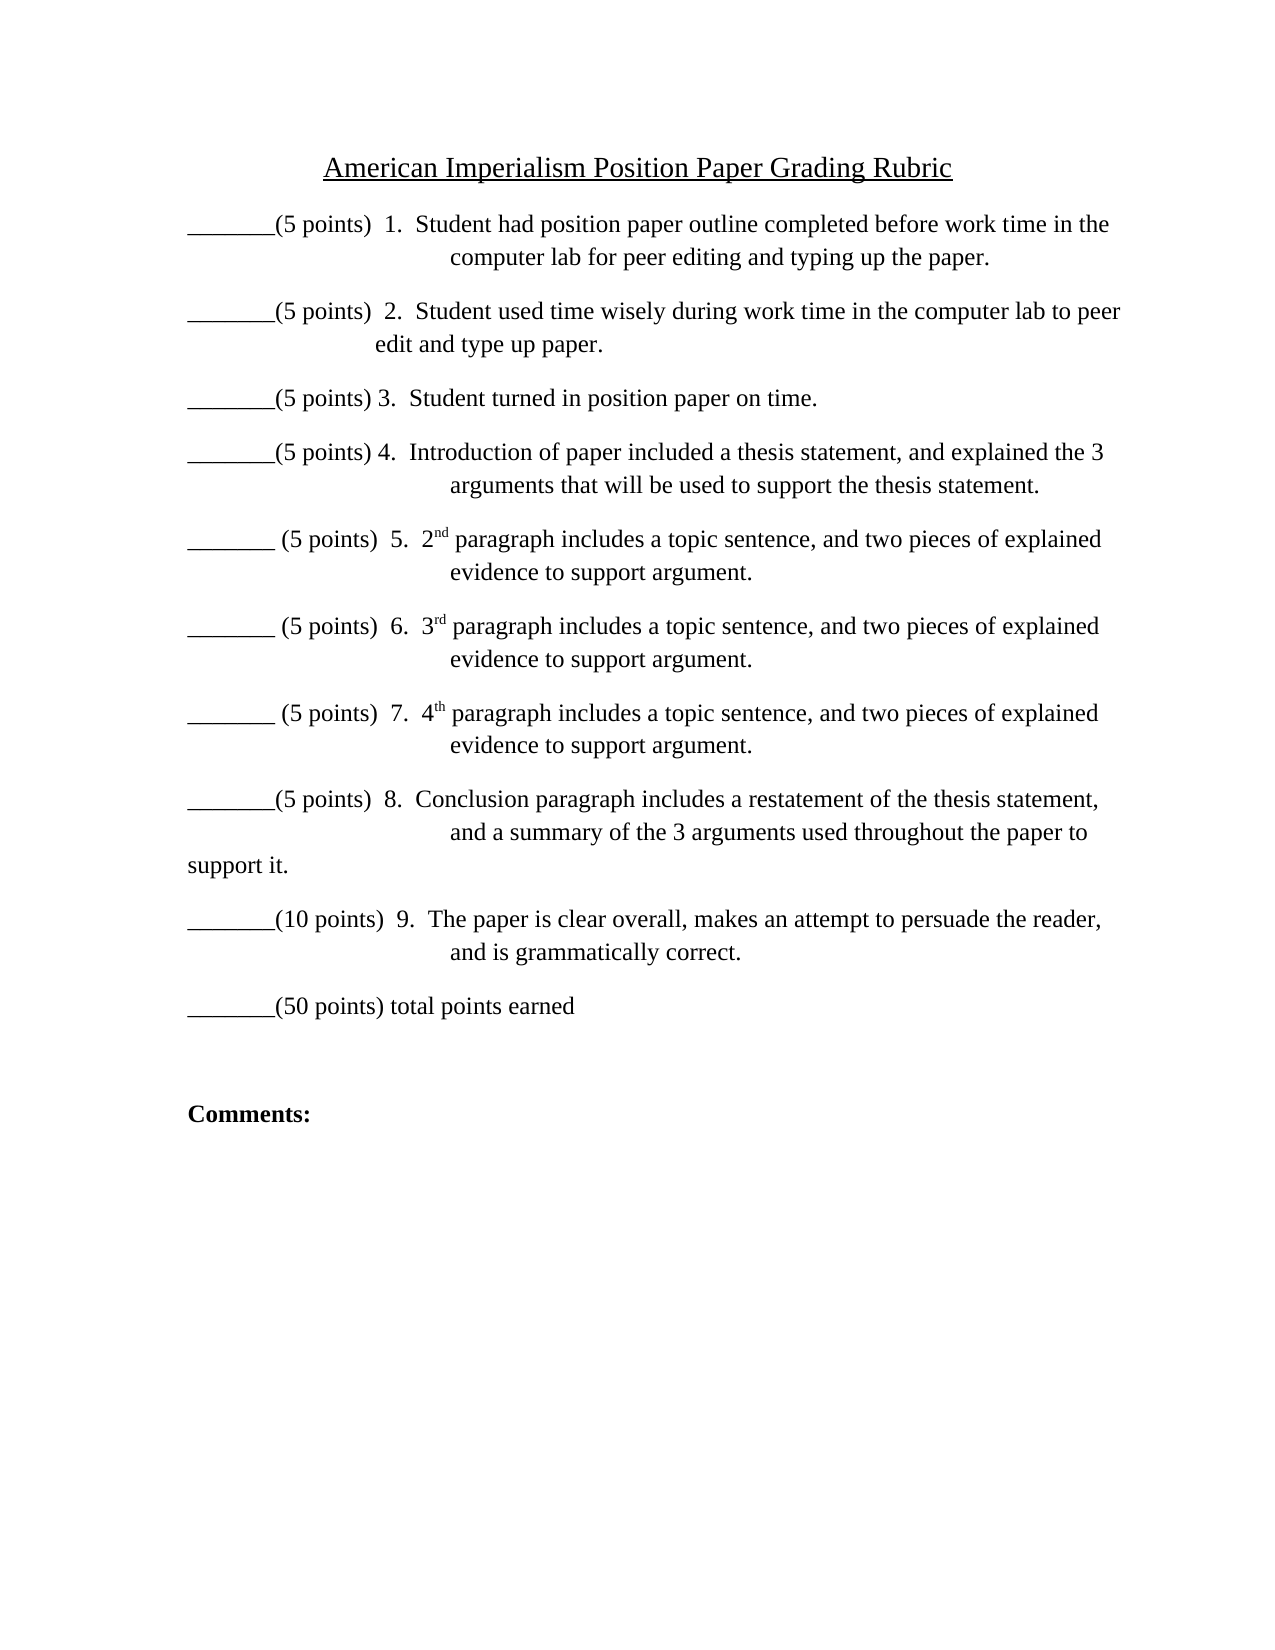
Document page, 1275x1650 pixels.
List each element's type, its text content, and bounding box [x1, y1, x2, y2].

text _______(5 points) 1. Student had position paper outline completed before work time in the computer lab for peer editing and typing up the paper. [187, 209, 1125, 271]
text _______ (5 points) 5. 2nd paragraph includes a topic sentence, and two pieces of explained evidence to support argument. [187, 524, 1125, 586]
text _______(50 points) total points earned [187, 991, 1125, 1020]
text Comments: [187, 1099, 1125, 1128]
text _______(5 points) 8. Conclusion paragraph includes a restatement of the thesis statement, and a summary of the 3 arguments used throughout the paper to support it. [187, 784, 1125, 879]
text _______(5 points) 3. Student turned in position paper on time. [187, 383, 1125, 412]
text _______(5 points) 2. Student used time wisely during work time in the computer lab to peer edit and type up paper. [187, 296, 1125, 358]
text _______(10 points) 9. The paper is clear overall, makes an attempt to persuade the reader, and is grammatically correct. [187, 904, 1125, 966]
text _______ (5 points) 7. 4th paragraph includes a topic sentence, and two pieces of explained evidence to support argument. [187, 698, 1125, 759]
text _______ (5 points) 6. 3rd paragraph includes a topic sentence, and two pieces of explained evidence to support argument. [187, 611, 1125, 672]
text _______(5 points) 4. Introduction of paper included a thesis statement, and explained the 3 arguments that will be used to support the thesis statement. [187, 437, 1125, 499]
text American Imperialism Position Paper Grading Rubric [150, 150, 1125, 183]
